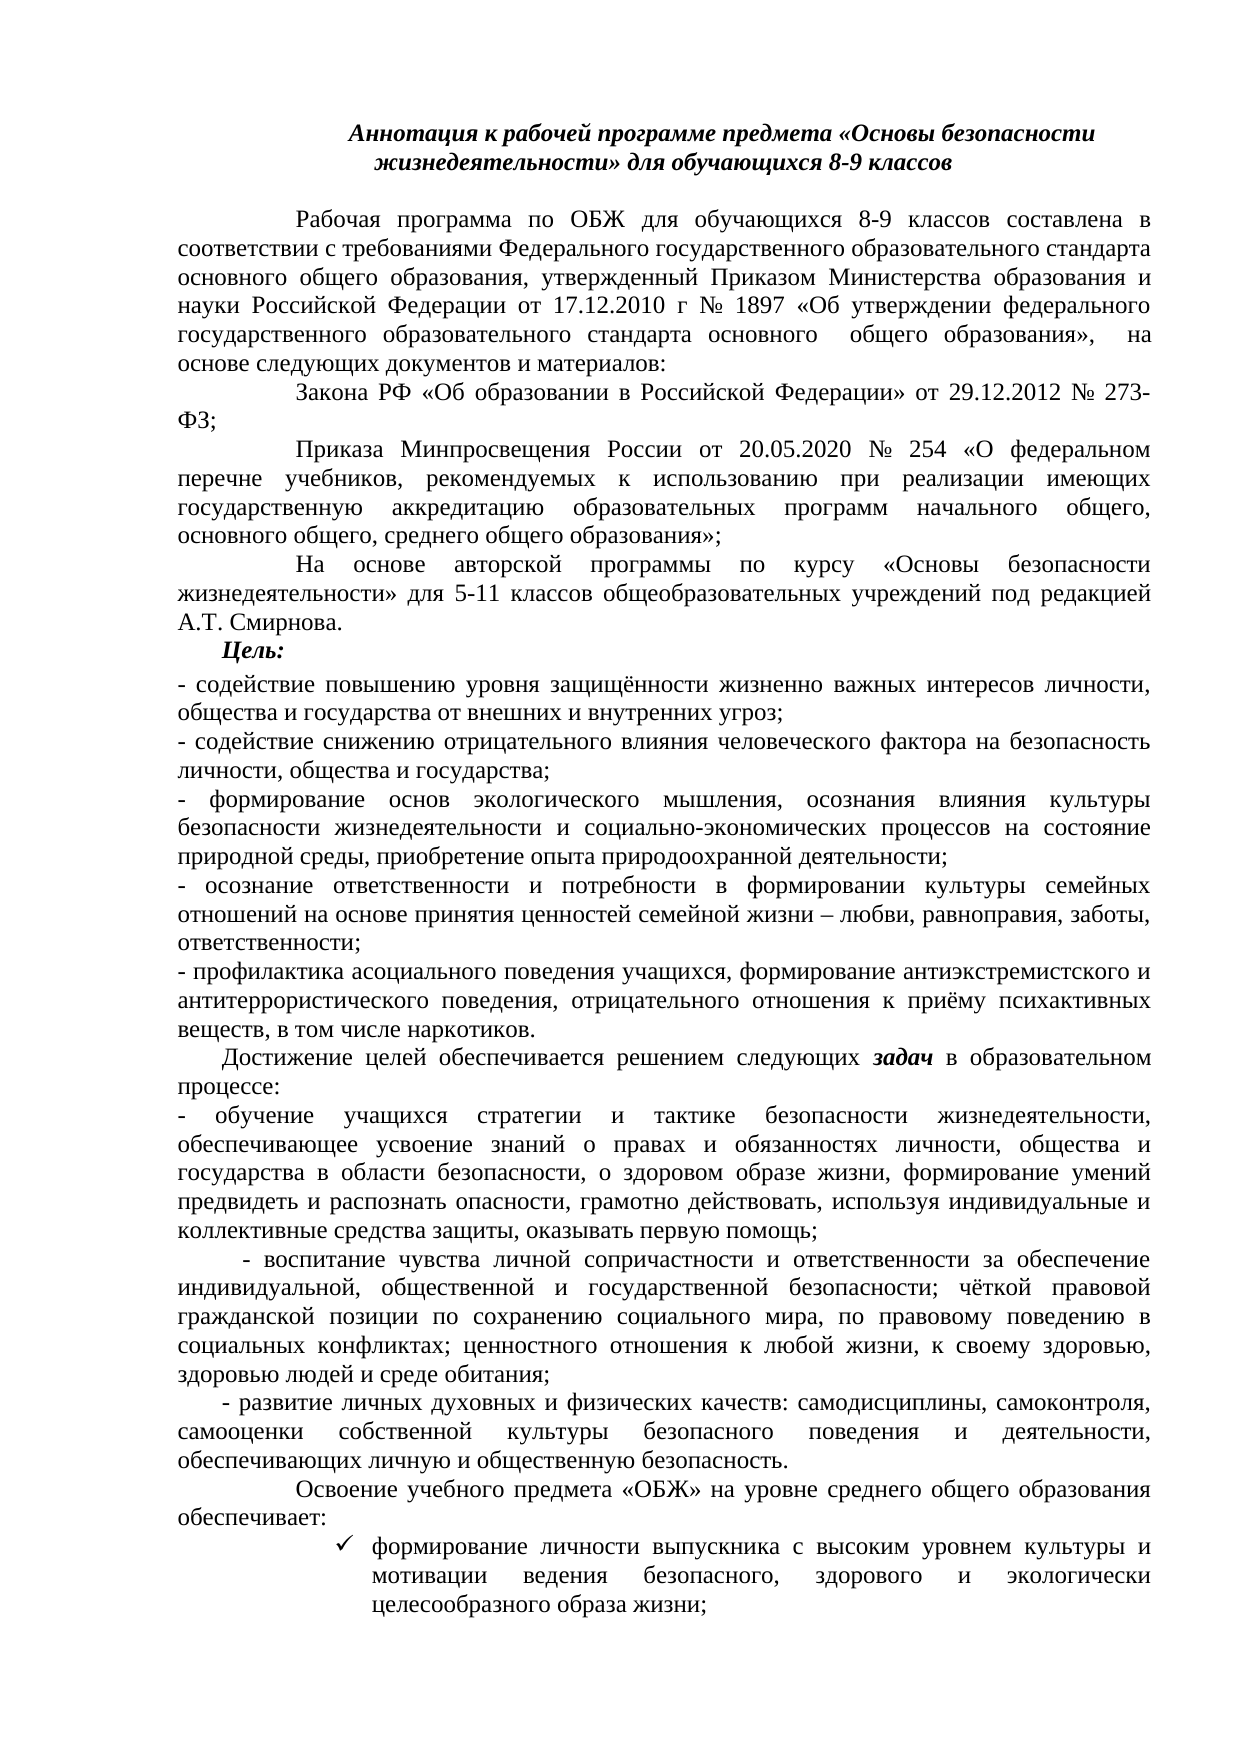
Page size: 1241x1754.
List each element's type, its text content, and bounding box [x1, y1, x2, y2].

text Приказа Минпросвещения России от 20.05.2020 № 254 «О федеральном перечне учебников, рекомендуемых к использованию при реализации имеющих государственную аккредитацию образовательных программ начального общего, основного общего, среднего общего образования»; [177, 434, 1152, 549]
text На основе авторской программы по курсу «Основы безопасности жизнедеятельности» для 5-11 классов общеобразовательных учреждений под редакцией А.Т. Смирнова. [177, 549, 1152, 636]
text Достижение целей обеспечивается решением следующих задач в образовательном процессе: [177, 1042, 1152, 1100]
text Освоение учебного предмета «ОБЖ» на уровне среднего общего образования обеспечивает: [177, 1474, 1152, 1531]
text Аннотация к рабочей программе предмета «Основы безопасности жизнедеятельности» для обучающихся 8-9 классов [177, 118, 1152, 176]
text Цель: [177, 636, 1152, 664]
text - обучение учащихся стратегии и тактике безопасности жизнедеятельности, обеспечивающее усвоение знаний о правах и обязанностях личности, общества и государства в области безопасности, о здоровом образе жизни, формирование умений предвидеть и распознать опасности, грамотно действовать, используя индивидуальные и коллективные средства защиты, оказывать первую помощь; [177, 1100, 1152, 1244]
text - формирование основ экологического мышления, осознания влияния культуры безопасности жизнедеятельности и социально-экономических процессов на состояние природной среды, приобретение опыта природоохранной деятельности; [177, 784, 1152, 870]
text - профилактика асоциального поведения учащихся, формирование антиэкстремистского и антитеррористического поведения, отрицательного отношения к приёму психактивных веществ, в том числе наркотиков. [177, 956, 1152, 1042]
text - содействие повышению уровня защищённости жизненно важных интересов личности, общества и государства от внешних и внутренних угроз; [177, 669, 1152, 726]
text - воспитание чувства личной сопричастности и ответственности за обеспечение индивидуальной, общественной и государственной безопасности; чёткой правовой гражданской позиции по сохранению социального мира, по правовому поведению в социальных конфликтах; ценностного отношения к любой жизни, к своему здоровью, здоровью людей и среде обитания; [177, 1244, 1152, 1387]
list формирование личности выпускника с высоким уровнем культуры и мотивации ведения безопасного, здорового и экологически целесообразного образа жизни; [334, 1531, 1152, 1617]
text - осознание ответственности и потребности в формировании культуры семейных отношений на основе принятия ценностей семейной жизни – любви, равноправия, заботы, ответственности; [177, 870, 1152, 956]
text - развитие личных духовных и физических качеств: самодисциплины, самоконтроля, самооценки собственной культуры безопасного поведения и деятельности, обеспечивающих личную и общественную безопасность. [177, 1387, 1152, 1474]
text Рабочая программа по ОБЖ для обучающихся 8-9 классов составлена в соответствии с требованиями Федерального государственного образовательного стандарта основного общего образования, утвержденный Приказом Министерства образования и науки Российской Федерации от 17.12.2010 г № 1897 «Об утверждении федерального государственного образовательного стандарта основного общего образования», на основе следующих документов и материалов: [177, 204, 1152, 377]
text - содействие снижению отрицательного влияния человеческого фактора на безопасность личности, общества и государства; [177, 726, 1152, 784]
text Закона РФ «Об образовании в Российской Федерации» от 29.12.2012 № 273-ФЗ; [177, 377, 1152, 434]
